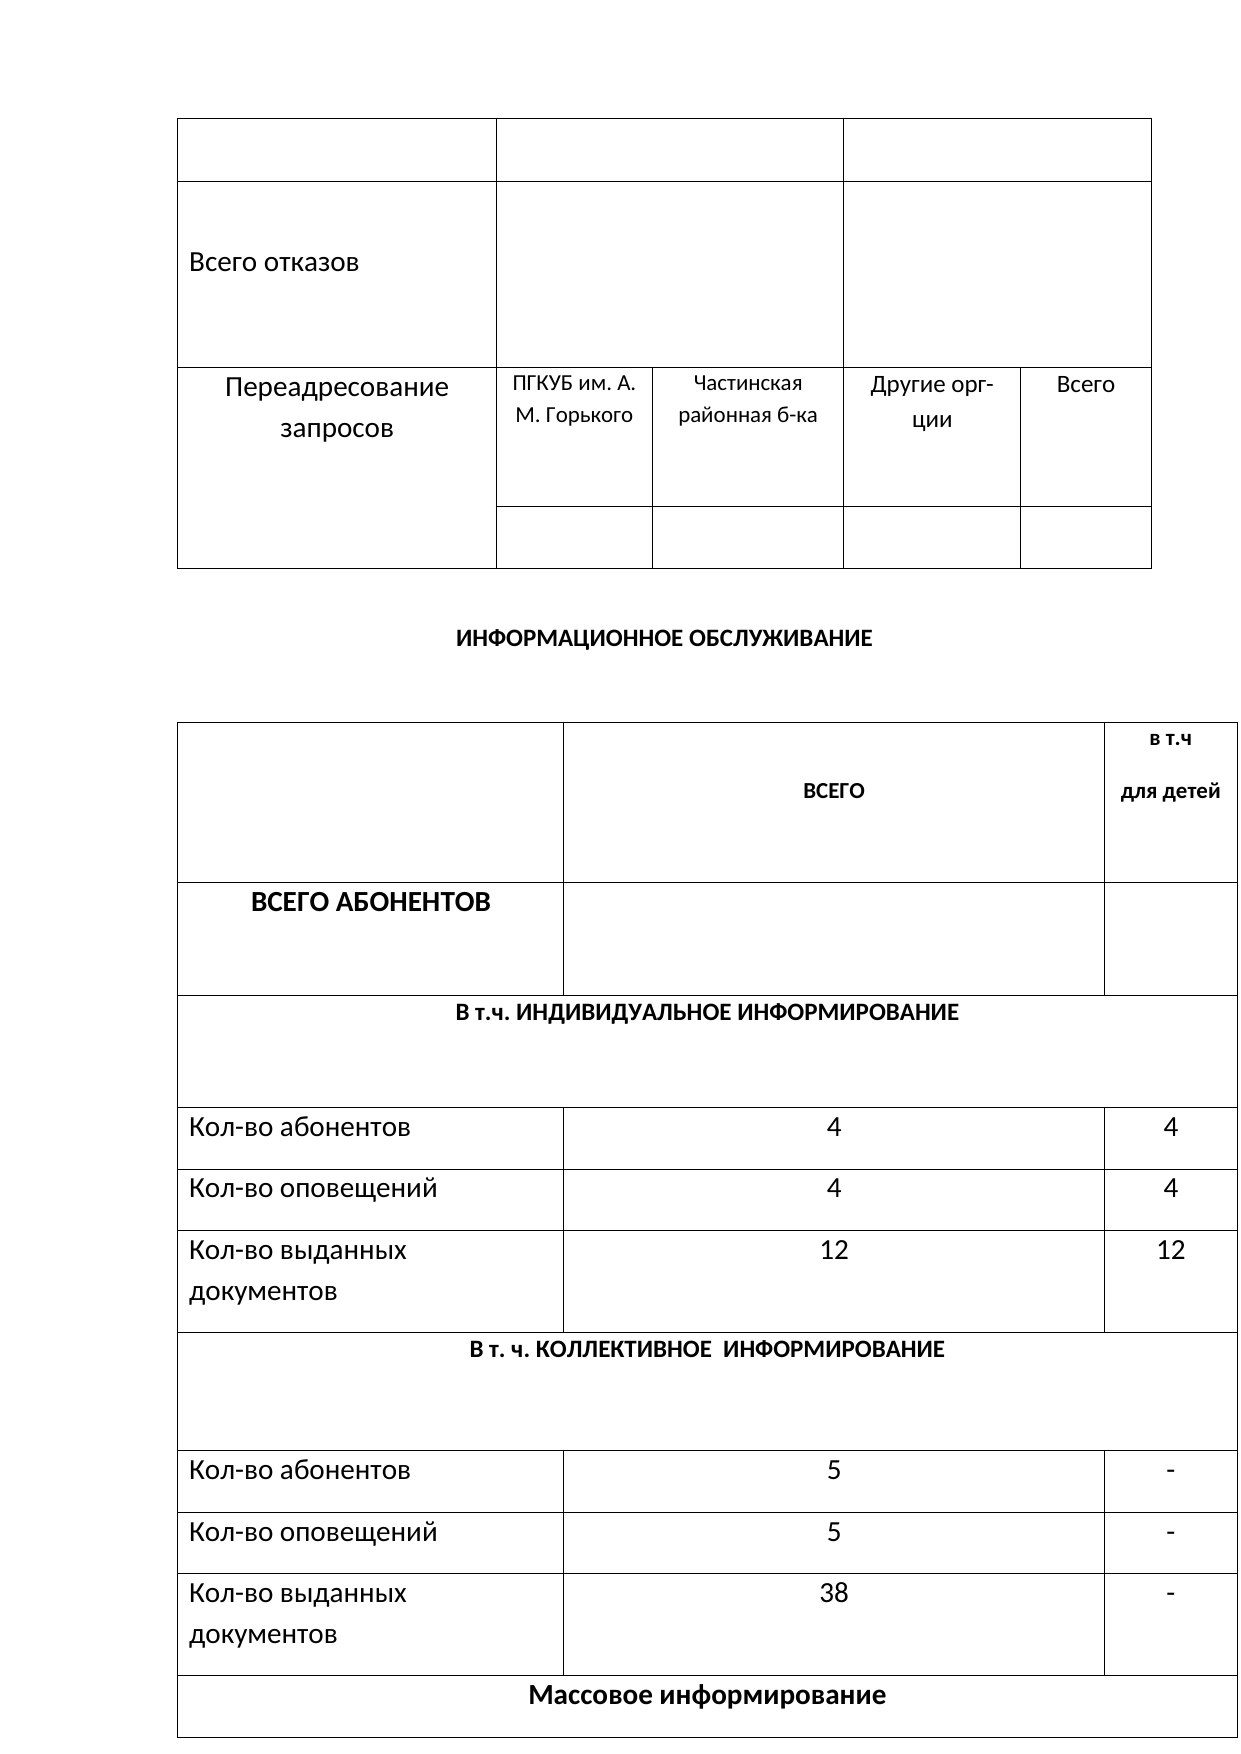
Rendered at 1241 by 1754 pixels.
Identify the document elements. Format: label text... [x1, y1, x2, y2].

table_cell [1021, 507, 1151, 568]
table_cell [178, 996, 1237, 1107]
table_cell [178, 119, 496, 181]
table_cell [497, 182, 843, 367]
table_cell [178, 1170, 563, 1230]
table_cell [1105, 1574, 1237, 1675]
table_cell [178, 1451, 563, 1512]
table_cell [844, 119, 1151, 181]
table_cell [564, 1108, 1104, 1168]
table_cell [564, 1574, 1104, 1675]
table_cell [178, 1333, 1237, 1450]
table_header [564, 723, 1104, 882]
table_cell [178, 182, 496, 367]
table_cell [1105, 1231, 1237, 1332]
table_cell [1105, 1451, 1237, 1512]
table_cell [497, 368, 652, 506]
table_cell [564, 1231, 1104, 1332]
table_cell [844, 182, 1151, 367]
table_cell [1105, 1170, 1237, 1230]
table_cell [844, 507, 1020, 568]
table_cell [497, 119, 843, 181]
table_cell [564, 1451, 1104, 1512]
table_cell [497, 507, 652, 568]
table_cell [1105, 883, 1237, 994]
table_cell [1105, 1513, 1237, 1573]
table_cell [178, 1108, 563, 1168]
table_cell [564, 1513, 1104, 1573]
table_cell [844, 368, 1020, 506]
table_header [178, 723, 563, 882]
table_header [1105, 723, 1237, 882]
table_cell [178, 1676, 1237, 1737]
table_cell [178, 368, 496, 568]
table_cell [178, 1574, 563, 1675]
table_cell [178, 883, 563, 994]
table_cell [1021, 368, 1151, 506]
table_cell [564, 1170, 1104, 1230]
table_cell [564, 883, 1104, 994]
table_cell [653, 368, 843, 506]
text ИНФОРМАЦИОННОЕ ОБСЛУЖИВАНИЕ [177, 622, 1152, 653]
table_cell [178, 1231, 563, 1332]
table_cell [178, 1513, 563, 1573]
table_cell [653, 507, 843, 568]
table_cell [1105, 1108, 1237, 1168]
